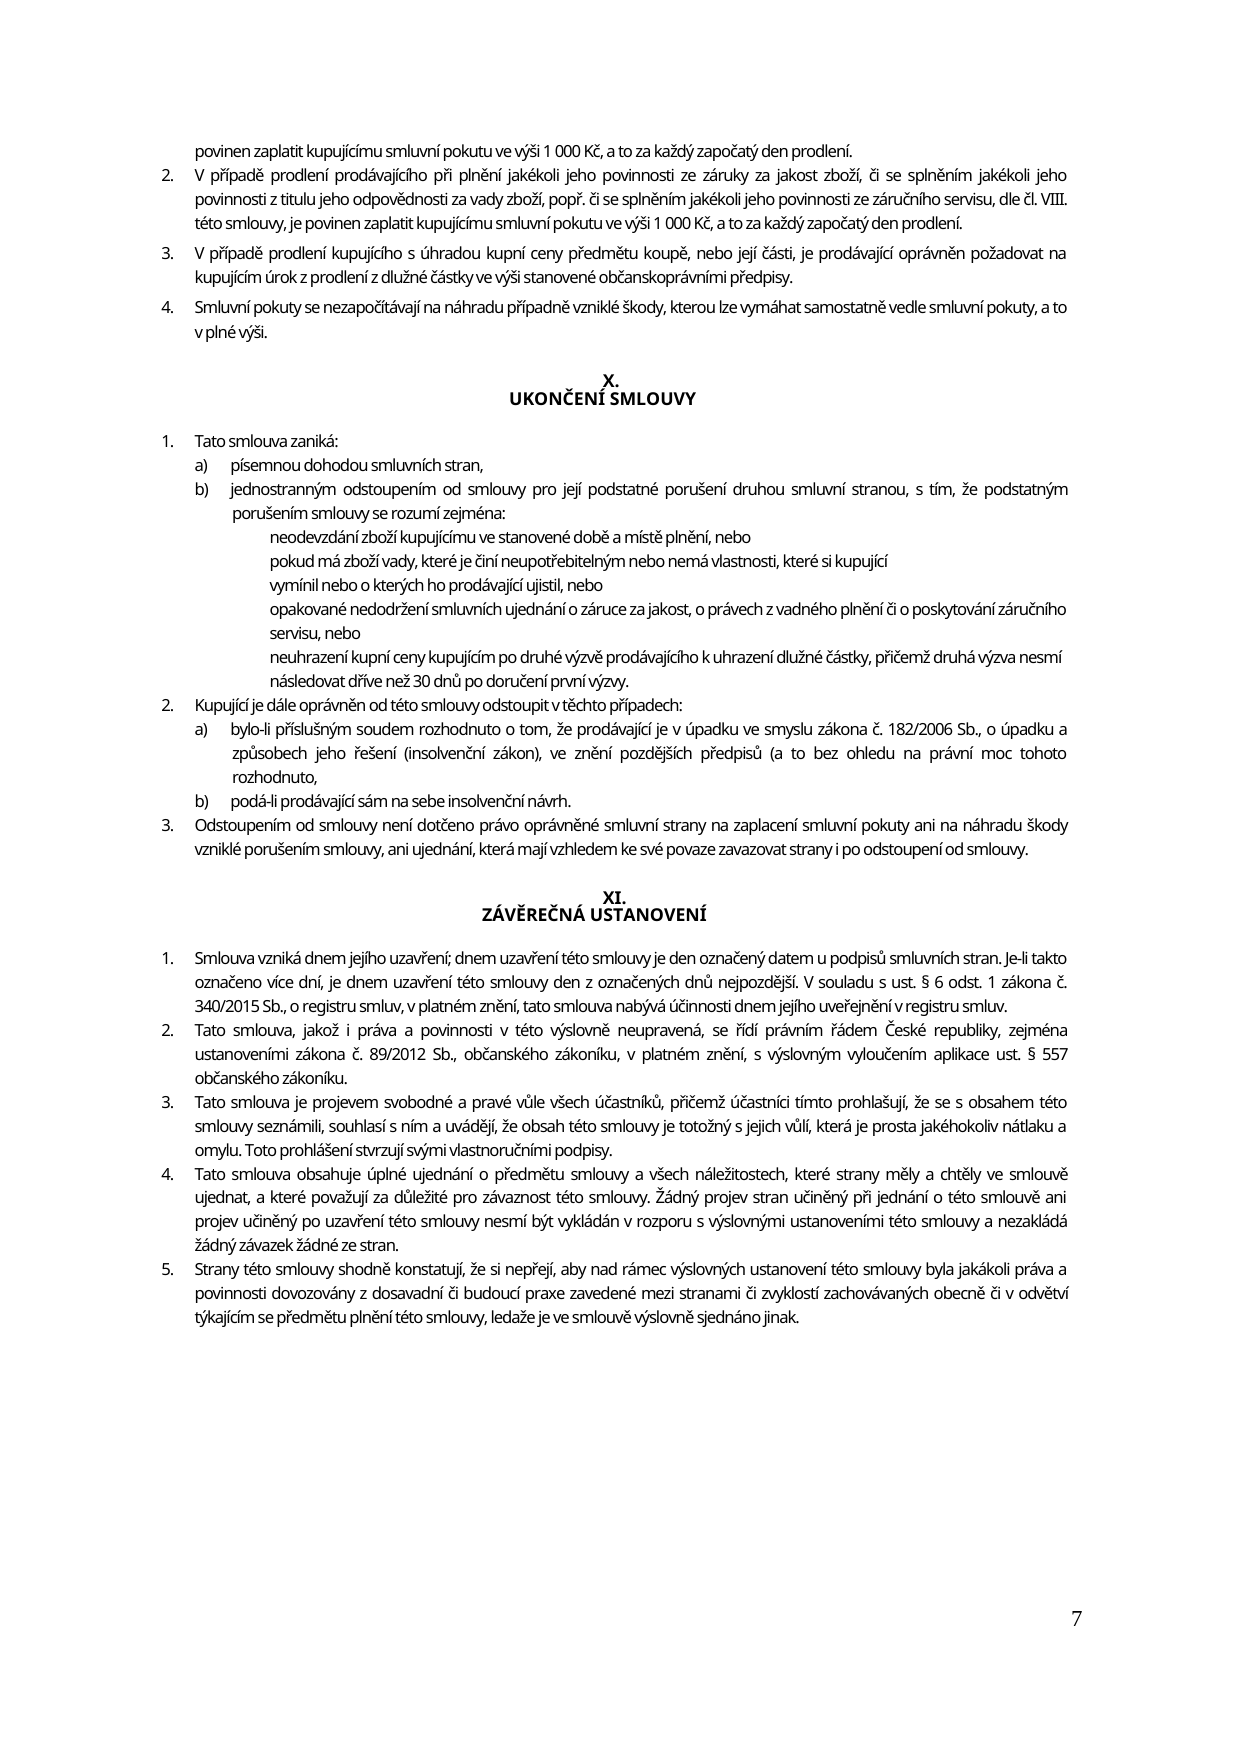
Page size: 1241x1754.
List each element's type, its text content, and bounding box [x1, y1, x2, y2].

list Smlouva vzniká dnem jejího uzavření; dnem uzavření této smlouvy je den označený datem u podpisů smluvních stran. Je-li takto označeno více dní, je dnem uzavření této smlouvy den z označených dnů nejpozdější. V souladu s ust. § 6 odst. 1 zákona č. 340/2015 Sb., o registru smluv, v platném znění, tato smlouva nabývá účinnosti dnem jejího uveřejnění v registru smluv. [161, 945, 1069, 1017]
list V případě prodlení prodávajícího při plnění jakékoli jeho povinnosti ze záruky za jakost zboží, či se splněním jakékoli jeho povinnosti z titulu jeho odpovědnosti za vady zboží, popř. či se splněním jakékoli jeho povinnosti ze záručního servisu, dle čl. VIII. této smlouvy, je povinen zaplatit kupujícímu smluvní pokutu ve výši 1 000 Kč, a to za každý započatý den prodlení. [161, 162, 1069, 234]
list jednostranným odstoupením od smlouvy pro její podstatné porušení druhou smluvní stranou, s tím, že podstatným porušením smlouvy se rozumí zejména: [194, 477, 1069, 524]
text UKONČENÍ SMLOUVY [509, 391, 1200, 409]
text ZÁVĚREČNÁ USTANOVENÍ [482, 908, 1200, 925]
text opakované nedodržení smluvních ujednání o záruce za jakost, o právech z vadného plnění či o poskytování záručního servisu, nebo [269, 596, 1069, 644]
list Tato smlouva, jakož i práva a povinnosti v této výslovně neupravená, se řídí právním řádem České republiky, zejména ustanoveními zákona č. 89/2012 Sb., občanského zákoníku, v platném znění, s výslovným vyloučením aplikace ust. § 557 občanského zákoníku. [161, 1017, 1069, 1089]
text povinen zaplatit kupujícímu smluvní pokutu ve výši 1 000 Kč, a to za každý započatý den prodlení. [194, 144, 688, 161]
text neodevzdání zboží kupujícímu ve stanovené době a místě plnění, nebo [269, 524, 1200, 548]
list podá-li prodávající sám na sebe insolvenční návrh. [194, 788, 1200, 812]
text vymínil nebo o kterých ho prodávající ujistil, nebo [269, 572, 1200, 596]
list Kupující je dále oprávněn od této smlouvy odstoupit v těchto případech: [161, 692, 1200, 716]
text neuhrazení kupní ceny kupujícím po druhé výzvě prodávajícího k uhrazení dlužné částky, přičemž druhá výzva nesmí následovat dříve než 30 dnů po doručení první výzvy. [269, 644, 1069, 692]
text XI. [603, 890, 1200, 908]
list V případě prodlení kupujícího s úhradou kupní ceny předmětu koupě, nebo její části, je prodávající oprávněn požadovat na kupujícím úrok z prodlení z dlužné částky ve výši stanovené občanskoprávními předpisy. [161, 240, 1069, 288]
text povinen zaplatit kupujícímu smluvní pokutu ve výši 1 000 Kč, a to za každý započatý den prodlení. [685, 144, 1200, 161]
text pokud má zboží vady, které je činí neupotřebitelným nebo nemá vlastnosti, které si kupující [269, 548, 1200, 572]
list písemnou dohodou smluvních stran, [194, 453, 1200, 477]
list bylo-li příslušným soudem rozhodnuto o tom, že prodávající je v úpadku ve smyslu zákona č. 182/2006 Sb., o úpadku a způsobech jeho řešení (insolvenční zákon), ve znění pozdějších předpisů (a to bez ohledu na právní moc tohoto rozhodnuto, [194, 716, 1069, 788]
list Odstoupením od smlouvy není dotčeno právo oprávněné smluvní strany na zaplacení smluvní pokuty ani na náhradu škody vzniklé porušením smlouvy, ani ujednání, která mají vzhledem ke své povaze zavazovat strany i po odstoupení od smlouvy. [161, 812, 1069, 860]
list Strany této smlouvy shodně konstatují, že si nepřejí, aby nad rámec výslovných ustanovení této smlouvy byla jakákoli práva a povinnosti dovozovány z dosavadní či budoucí praxe zavedené mezi stranami či zvyklostí zachovávaných obecně či v odvětví týkajícím se předmětu plnění této smlouvy, ledaže je ve smlouvě výslovně sjednáno jinak. [161, 1257, 1069, 1328]
list Tato smlouva je projevem svobodné a pravé vůle všech účastníků, přičemž účastníci tímto prohlašují, že se s obsahem této smlouvy seznámili, souhlasí s ním a uvádějí, že obsah této smlouvy je totožný s jejich vůlí, která je prosta jakéhokoliv nátlaku a omylu. Toto prohlášení stvrzují svými vlastnoručními podpisy. [161, 1089, 1069, 1161]
list Tato smlouva obsahuje úplné ujednání o předmětu smlouvy a všech náležitostech, které strany měly a chtěly ve smlouvě ujednat, a které považují za důležité pro závaznost této smlouvy. Žádný projev stran učiněný při jednání o této smlouvě ani projev učiněný po uzavření této smlouvy nesmí být vykládán v rozporu s výslovnými ustanoveními této smlouvy a nezakládá žádný závazek žádné ze stran. [161, 1161, 1069, 1257]
list Smluvní pokuty se nezapočítávají na náhradu případně vzniklé škody, kterou lze vymáhat samostatně vedle smluvní pokuty, a to v plné výši. [161, 294, 1069, 343]
text X. [603, 373, 1200, 391]
list Tato smlouva zaniká: [161, 429, 1200, 453]
